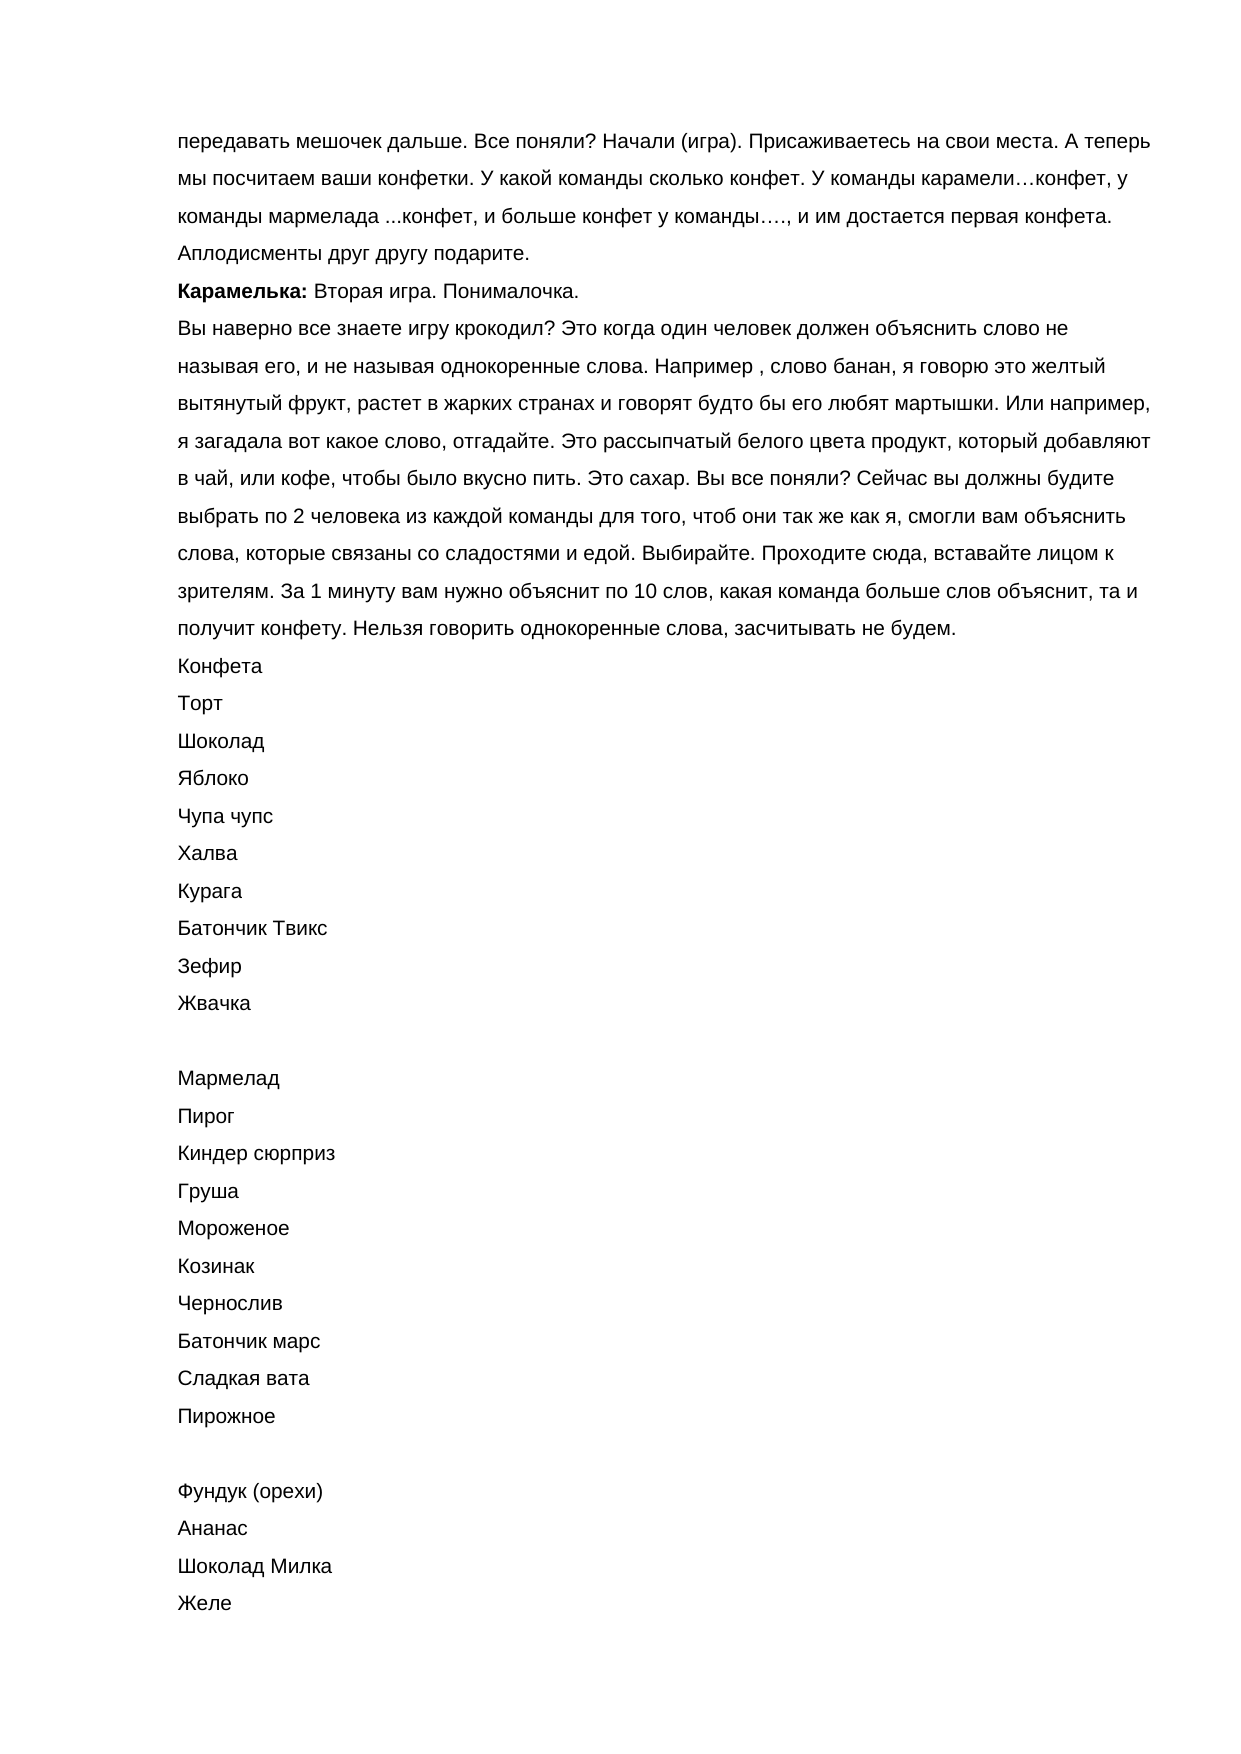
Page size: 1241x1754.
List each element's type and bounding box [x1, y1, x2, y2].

text [177, 415, 1152, 1618]
text [177, 118, 1152, 391]
